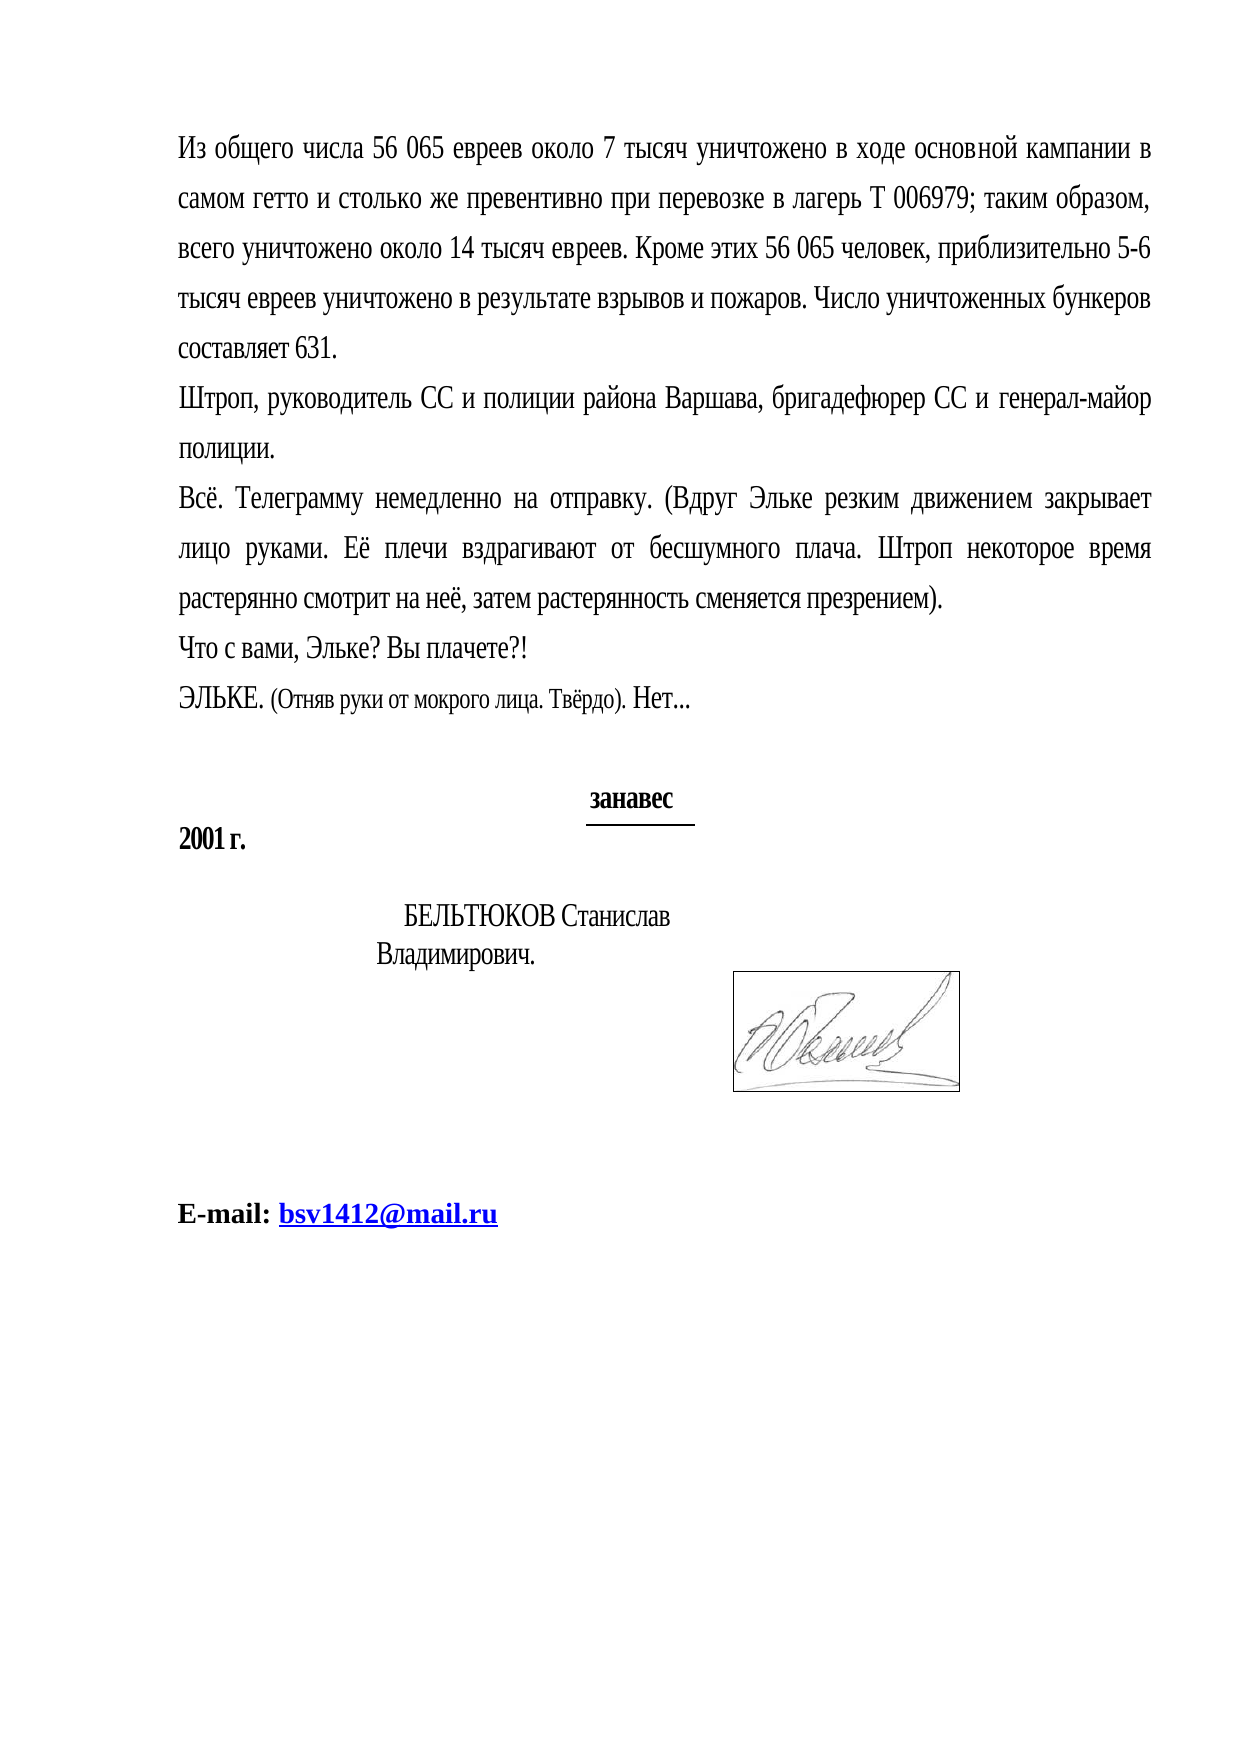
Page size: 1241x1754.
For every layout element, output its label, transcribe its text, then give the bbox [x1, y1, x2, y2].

text Что с вами, Эльке? Вы плачете?! [178, 619, 1152, 669]
text E-mail: bsv1412@mail.ru [177, 1196, 1152, 1230]
text 2001 г. [179, 819, 1152, 857]
text БЕЛЬТЮКОВ Станислав [179, 895, 1152, 934]
text Из общего числа 56 065 евреев около 7 тысяч уничтожено в ходе основной кампании в самом гетто и столько же превентивно при перевозке в лагерь Т 006979; таким образом, всего уничтожено около 14 тысяч евреев. Кроме этих 56 065 человек, приблизительно 5-6 тысяч евреев уничтожено в результате взрывов и пожаров. Число уничтоженных бункеров составляет 631. [178, 119, 1152, 369]
text Владимирович. [177, 934, 1152, 972]
picture [734, 972, 959, 1091]
text Всё. Телеграмму немедленно на отправку. (Вдруг Эльке резким движением закрывает лицо руками. Её плечи вздрагивают от бесшумного плача. Штроп некоторое время растерянно смотрит на неё, затем растерянность сменяется презрением). [178, 469, 1152, 619]
text Штроп, руководитель СС и полиции района Варшава, бригадефюрер СС и генерал-майор полиции. [179, 369, 1152, 469]
text ЭЛЬКЕ. (Отняв руки от мокрого лица. Твёрдо). Нет... [178, 669, 1152, 719]
text занавес [590, 769, 1152, 819]
